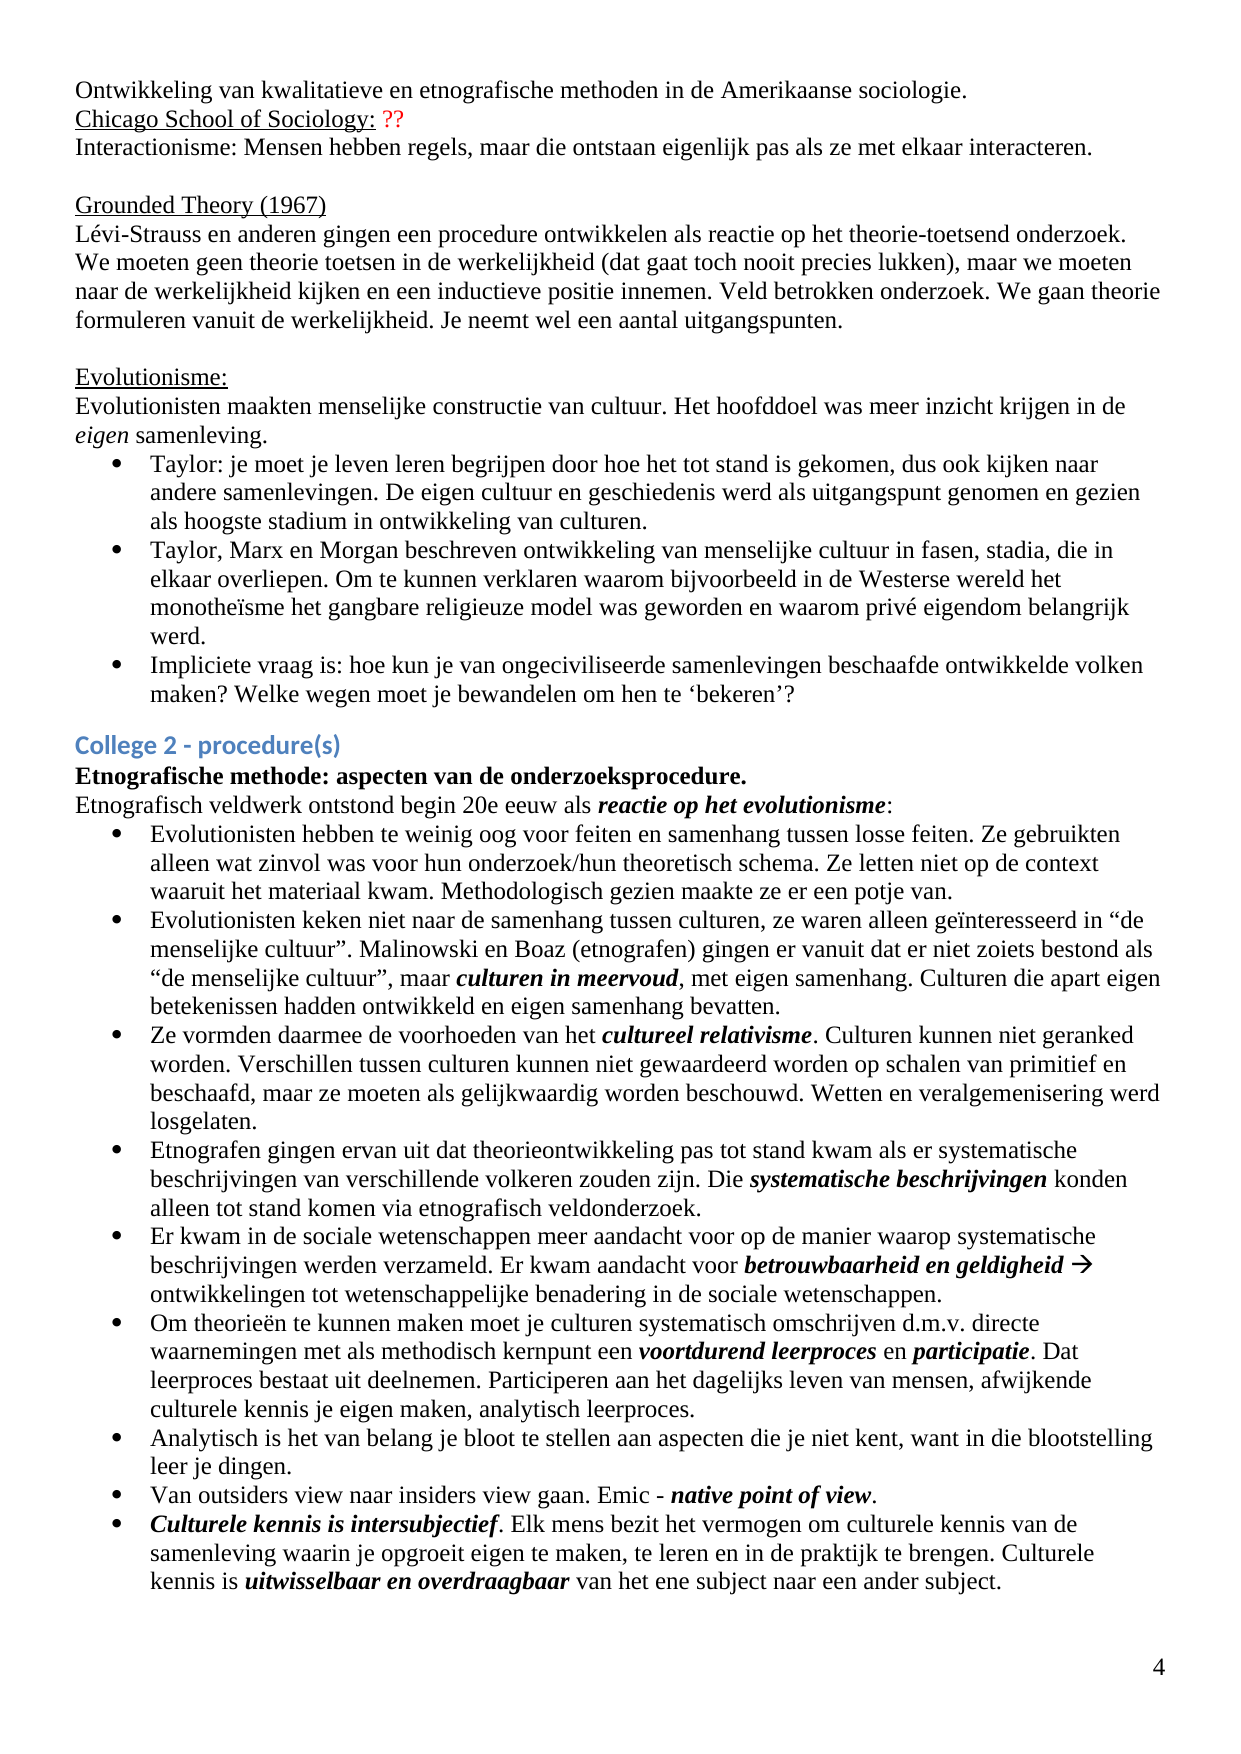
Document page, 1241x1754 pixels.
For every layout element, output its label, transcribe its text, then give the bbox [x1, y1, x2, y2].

text Evolutionisme: [75, 362, 1165, 391]
subtitle College 2 - procedure(s) [75, 728, 1165, 761]
list Om theorieën te kunnen maken moet je culturen systematisch omschrijven d.m.v. directe waarnemingen met als methodisch kernpunt een voortdurend leerproces en participatie. Dat leerproces bestaat uit deelnemen. Participeren aan het dagelijks leven van mensen, afwijkende culturele kennis je eigen maken, analytisch leerproces. [112, 1308, 1165, 1423]
text Ontwikkeling van kwalitatieve en etnografische methoden in de Amerikaanse sociologie. [75, 75, 1165, 104]
text Grounded Theory (1967) [75, 190, 1165, 219]
list Evolutionisten hebben te weinig oog voor feiten en samenhang tussen losse feiten. Ze gebruikten alleen wat zinvol was voor hun onderzoek/hun theoretisch schema. Ze letten niet op de context waaruit het materiaal kwam. Methodologisch gezien maakte ze er een potje van. [112, 819, 1165, 905]
list Taylor, Marx en Morgan beschreven ontwikkeling van menselijke cultuur in fasen, stadia, die in elkaar overliepen. Om te kunnen verklaren waarom bijvoorbeeld in de Westerse wereld het monotheïsme het gangbare religieuze model was geworden en waarom privé eigendom belangrijk werd. [112, 535, 1165, 650]
list Er kwam in de sociale wetenschappen meer aandacht voor op de manier waarop systematische beschrijvingen werden verzameld. Er kwam aandacht voor betrouwbaarheid en geldigheid ontwikkelingen tot wetenschappelijke benadering in de sociale wetenschappen. [112, 1221, 1165, 1308]
list Analytisch is het van belang je bloot te stellen aan aspecten die je niet kent, want in die blootstelling leer je dingen. [112, 1423, 1165, 1480]
text Etnografisch veldwerk ontstond begin 20e eeuw als reactie op het evolutionisme: [75, 790, 1165, 819]
text Evolutionisten maakten menselijke constructie van cultuur. Het hoofddoel was meer inzicht krijgen in de eigen samenleving. [75, 391, 1165, 449]
text Etnografische methode: aspecten van de onderzoeksprocedure. [75, 761, 1165, 790]
text Lévi-Strauss en anderen gingen een procedure ontwikkelen als reactie op het theorie-toetsend onderzoek. We moeten geen theorie toetsen in de werkelijkheid (dat gaat toch nooit precies lukken), maar we moeten naar de werkelijkheid kijken en een inductieve positie innemen. Veld betrokken onderzoek. We gaan theorie formuleren vanuit de werkelijkheid. Je neemt wel een aantal uitgangspunten. [75, 219, 1165, 334]
text Chicago School of Sociology: ?? [75, 104, 1165, 132]
list Evolutionisten keken niet naar de samenhang tussen culturen, ze waren alleen geïnteresseerd in “de menselijke cultuur”. Malinowski en Boaz (etnografen) gingen er vanuit dat er niet zoiets bestond als “de menselijke cultuur”, maar culturen in meervoud, met eigen samenhang. Culturen die apart eigen betekenissen hadden ontwikkeld en eigen samenhang bevatten. [112, 905, 1165, 1020]
text Interactionisme: Mensen hebben regels, maar die ontstaan eigenlijk pas als ze met elkaar interacteren. [75, 132, 1165, 161]
list Van outsiders view naar insiders view gaan. Emic - native point of view. [112, 1480, 1165, 1509]
list Ze vormden daarmee de voorhoeden van het cultureel relativisme. Culturen kunnen niet geranked worden. Verschillen tussen culturen kunnen niet gewaardeerd worden op schalen van primitief en beschaafd, maar ze moeten als gelijkwaardig worden beschouwd. Wetten en veralgemenisering werd losgelaten. [112, 1020, 1165, 1135]
list Culturele kennis is intersubjectief. Elk mens bezit het vermogen om culturele kennis van de samenleving waarin je opgroeit eigen te maken, te leren en in de praktijk te brengen. Culturele kennis is uitwisselbaar en overdraagbaar van het ene subject naar een ander subject. [112, 1509, 1165, 1595]
list Taylor: je moet je leven leren begrijpen door hoe het tot stand is gekomen, dus ook kijken naar andere samenlevingen. De eigen cultuur en geschiedenis werd als uitgangspunt genomen en gezien als hoogste stadium in ontwikkeling van culturen. [112, 449, 1165, 535]
list Impliciete vraag is: hoe kun je van ongeciviliseerde samenlevingen beschaafde ontwikkelde volken maken? Welke wegen moet je bewandelen om hen te ‘bekeren’? [112, 650, 1165, 707]
list Etnografen gingen ervan uit dat theorieontwikkeling pas tot stand kwam als er systematische beschrijvingen van verschillende volkeren zouden zijn. Die systematische beschrijvingen konden alleen tot stand komen via etnografisch veldonderzoek. [112, 1135, 1165, 1221]
